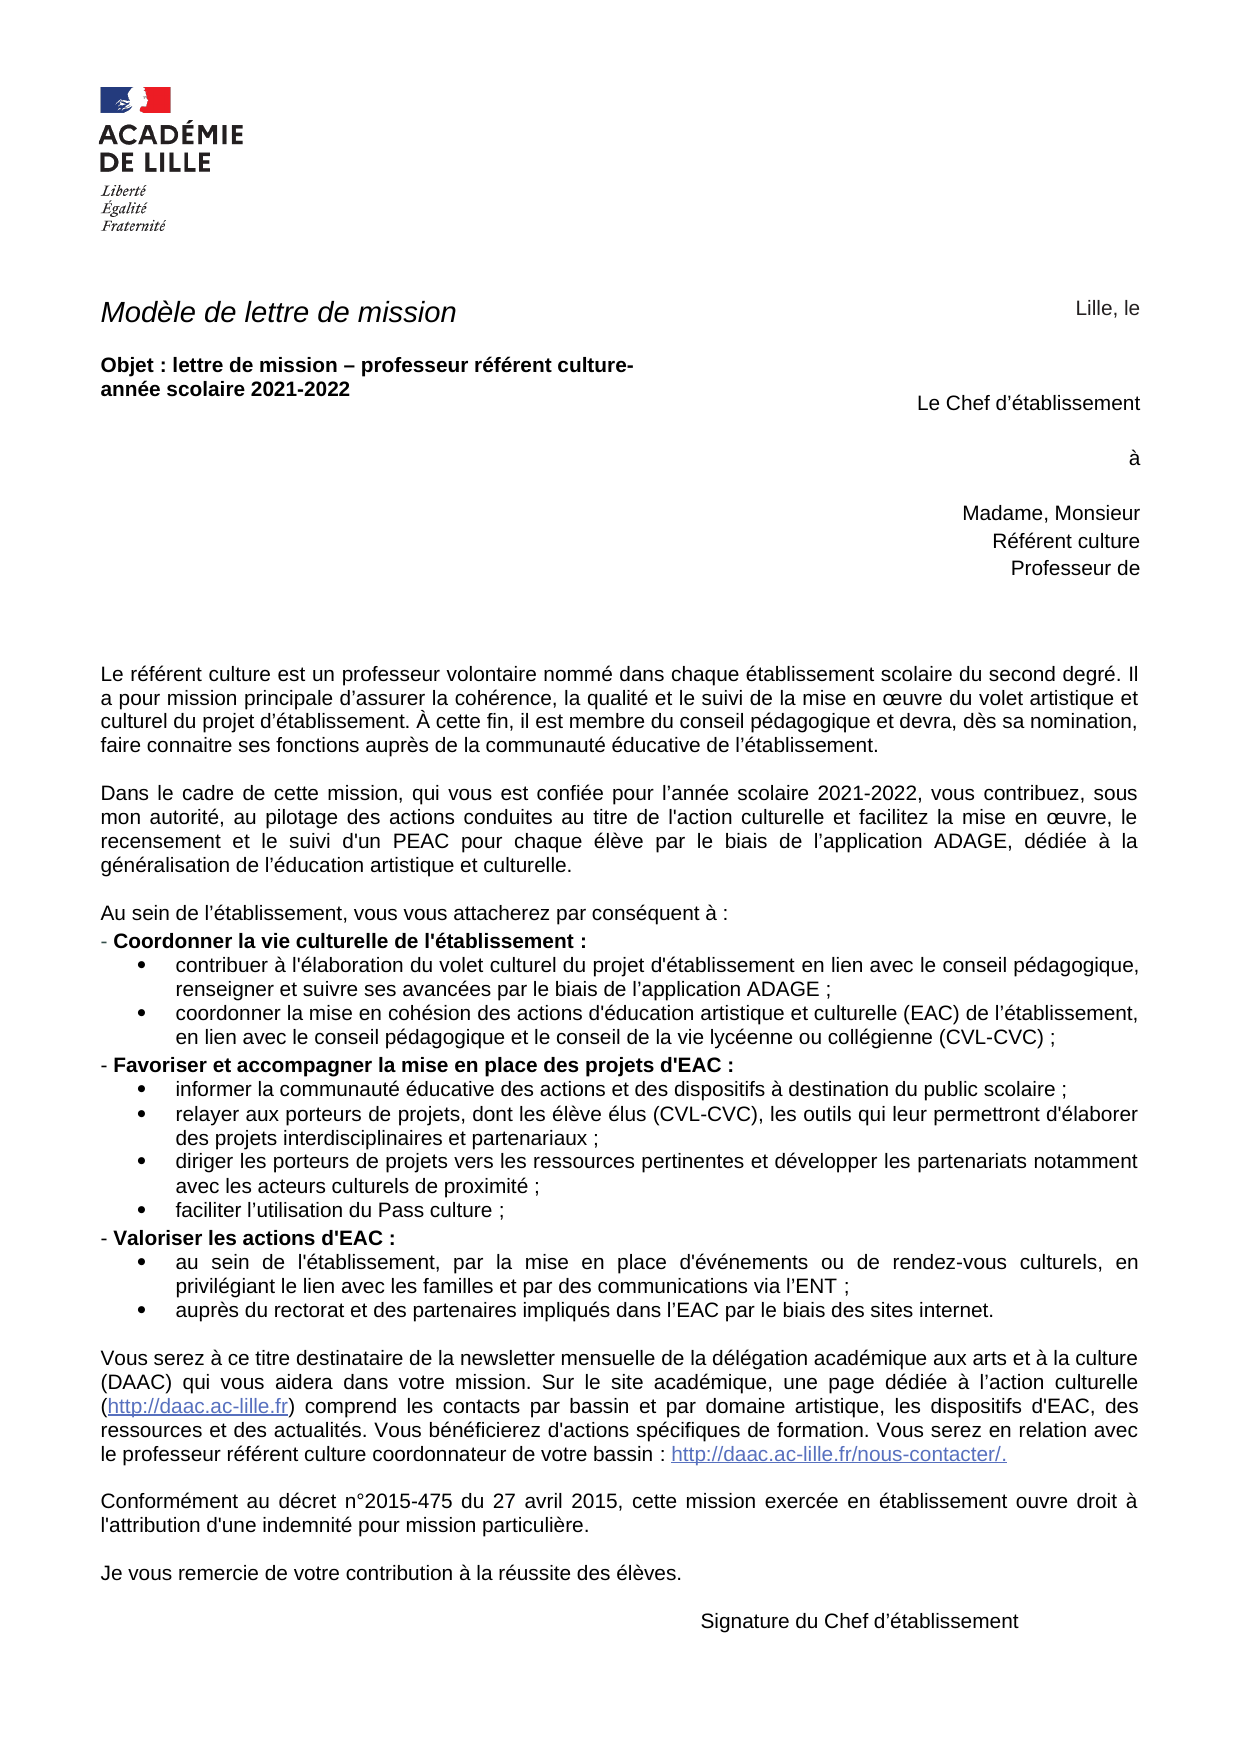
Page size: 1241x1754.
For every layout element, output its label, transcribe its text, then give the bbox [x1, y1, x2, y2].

text Dans le cadre de cette mission, qui vous est confiée pour l’année scolaire 2021-2022, vous contribuez, sous mon autorité, au pilotage des actions conduites au titre de l'action culturelle et facilitez la mise en œuvre, le recensement et le suivi d'un PEAC pour chaque élève par le biais de l’application ADAGE, dédiée à la généralisation de l’éducation artistique et culturelle. [100, 781, 1140, 877]
list relayer aux porteurs de projets, dont les élève élus (CVL-CVC), les outils qui leur permettront d'élaborer des projets interdisciplinaires et partenariaux ; [138, 1101, 1140, 1149]
text Le référent culture est un professeur volontaire nommé dans chaque établissement scolaire du second degré. Il a pour mission principale d’assurer la cohérence, la qualité et le suivi de la mise en œuvre du volet artistique et culturel du projet d’établissement. À cette fin, il est membre du conseil pédagogique et devra, dès sa nomination, faire connaitre ses fonctions auprès de la communauté éducative de l’établissement. [100, 661, 1140, 757]
list contribuer à l'élaboration du volet culturel du projet d'établissement en lien avec le conseil pédagogique, renseigner et suivre ses avancées par le biais de l’application ADAGE ; [138, 953, 1140, 1001]
list au sein de l'établissement, par la mise en place d'événements ou de rendez-vous culturels, en privilégiant le lien avec les familles et par des communications via l’ENT ; [138, 1249, 1140, 1298]
table_header Lille, le Le Chef d’établissement à Madame, Monsieur Référent culture Professeur de [691, 295, 1140, 610]
text Vous serez à ce titre destinataire de la newsletter mensuelle de la délégation académique aux arts et à la culture (DAAC) qui vous aidera dans votre mission. Sur le site académique, une page dédiée à l’action culturelle (http://daac.ac-lille.fr) comprend les contacts par bassin et par domaine artistique, les dispositifs d'EAC, des ressources et des actualités. Vous bénéficierez d'actions spécifiques de formation. Vous serez en relation avec le professeur référent culture coordonnateur de votre bassin : http://daac.ac-lille.fr/nous-contacter/. [100, 1346, 1140, 1465]
text Au sein de l’établissement, vous vous attacherez par conséquent à : [100, 901, 1140, 925]
table_header Modèle de lettre de mission Objet : lettre de mission – professeur référent culture- année scolaire 2021-2022 [100, 295, 691, 610]
subtitle - Valoriser les actions d'EAC : [100, 1226, 1140, 1249]
text Je vous remercie de votre contribution à la réussite des élèves. [100, 1561, 1140, 1585]
subtitle - Favoriser et accompagner la mise en place des projets d'EAC : [100, 1053, 1140, 1077]
text Signature du Chef d’établissement [100, 1609, 1121, 1633]
list diriger les porteurs de projets vers les ressources pertinentes et développer les partenariats notamment avec les acteurs culturels de proximité ; [138, 1149, 1140, 1197]
text Conformément au décret n°2015-475 du 27 avril 2015, cette mission exercée en établissement ouvre droit à l'attribution d'une indemnité pour mission particulière. [100, 1489, 1140, 1537]
list informer la communauté éducative des actions et des dispositifs à destination du public scolaire ; [138, 1077, 1140, 1101]
subtitle - Coordonner la vie culturelle de l'établissement : [100, 929, 1140, 953]
list auprès du rectorat et des partenaires impliqués dans l’EAC par le biais des sites internet. [138, 1298, 1140, 1322]
picture [98, 87, 243, 231]
list faciliter l’utilisation du Pass culture ; [138, 1197, 1140, 1221]
list coordonner la mise en cohésion des actions d'éducation artistique et culturelle (EAC) de l’établissement, en lien avec le conseil pédagogique et le conseil de la vie lycéenne ou collégienne (CVL-CVC) ; [138, 1001, 1140, 1049]
